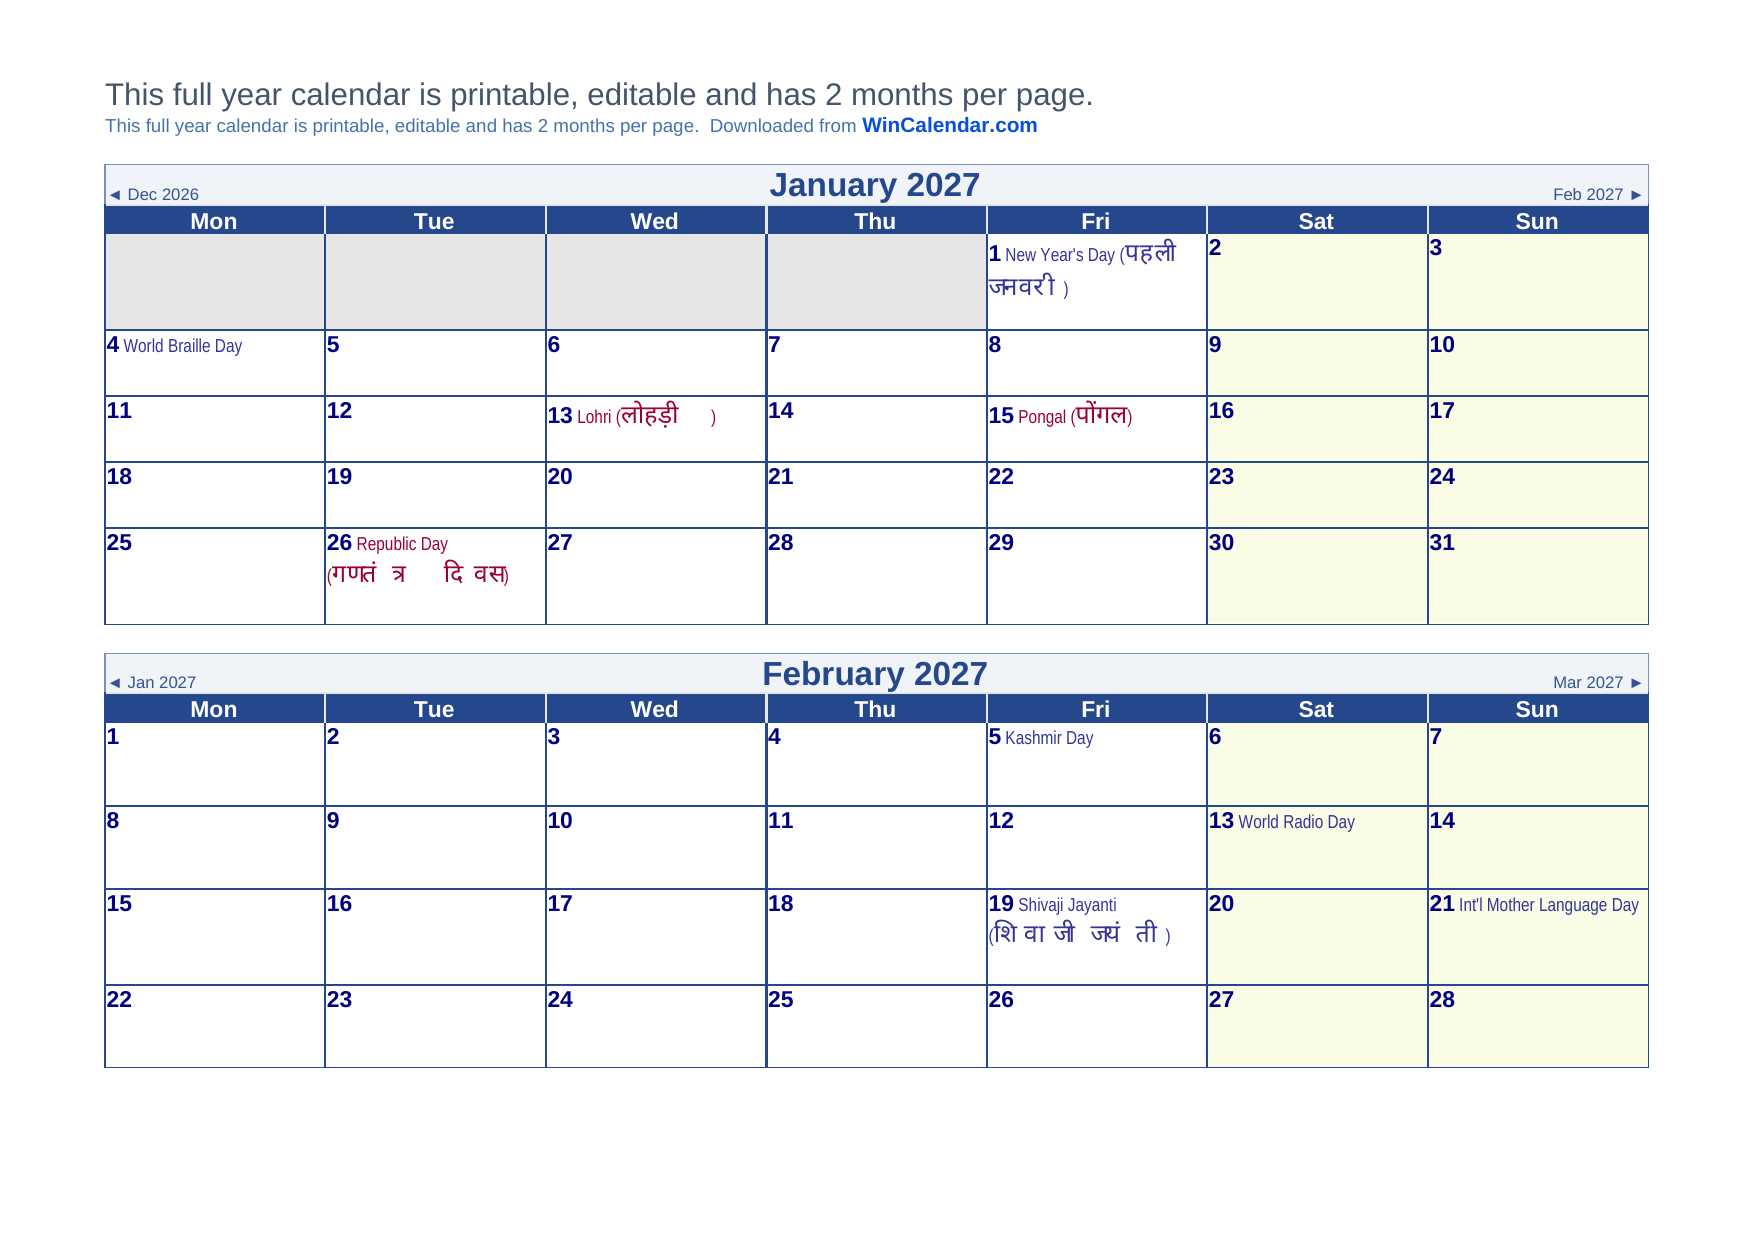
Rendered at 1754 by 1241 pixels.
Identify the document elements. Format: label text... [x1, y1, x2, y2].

table_cell 23 [326, 986, 545, 1067]
table_cell Sun [1429, 206, 1648, 234]
table_cell 2 [1208, 234, 1427, 329]
table_cell Tue [326, 694, 545, 723]
table_cell 9 [326, 807, 545, 888]
table_cell 16 [326, 890, 545, 984]
table_cell 26 Republic Day (गणतंत्र दिवस) [326, 529, 545, 623]
table_cell 15 Pongal (पोंगल) [988, 397, 1206, 461]
table_cell 11 [768, 807, 986, 888]
table_cell Sun [1429, 694, 1648, 723]
table_cell Sat [1208, 694, 1427, 723]
table_cell 25 [768, 986, 986, 1067]
table_cell 6 [547, 331, 765, 395]
table_cell 28 [1429, 986, 1648, 1067]
table_cell 8 [106, 807, 324, 888]
table_cell 20 [547, 463, 765, 527]
table_cell 18 [768, 890, 986, 984]
table_cell 30 [1208, 529, 1427, 623]
table_cell 22 [106, 986, 324, 1067]
table_cell 1 [106, 723, 324, 805]
table_cell Mon [106, 206, 324, 234]
text This full year calendar is printable, editable and has 2 months per page. This full year calendar is printable, editable and has 2 months per page. Downloaded from WinCalendar.com [105, 76, 1649, 164]
table_cell 25 [106, 529, 324, 623]
table_cell 4 [768, 723, 986, 805]
table_cell Wed [547, 694, 765, 723]
table_cell 15 [106, 890, 324, 984]
table_cell Sat [1208, 206, 1427, 234]
table_cell 12 [988, 807, 1206, 888]
table_cell 13 Lohri (लोहड़ी) [547, 397, 765, 461]
table_cell 24 [1429, 463, 1648, 527]
table_cell 29 [988, 529, 1206, 623]
table_cell Thu [768, 694, 986, 723]
table_header ◄ Jan 2027 [106, 654, 325, 692]
table_cell 3 [1429, 234, 1648, 329]
table_cell 9 [1208, 331, 1427, 395]
table_cell 6 [1208, 723, 1427, 805]
table_cell 21 Int'l Mother Language Day [1429, 890, 1648, 984]
table_cell 19 Shivaji Jayanti (शिवाजी जयंती) [988, 890, 1206, 984]
table_cell 17 [1429, 397, 1648, 461]
table_cell [547, 234, 765, 329]
table_cell Fri [988, 206, 1206, 234]
table_cell 19 [326, 463, 545, 527]
table_cell 7 [1429, 723, 1648, 805]
table_cell 21 [768, 463, 986, 527]
table_cell 18 [106, 463, 324, 527]
table_cell 5 Kashmir Day [988, 723, 1206, 805]
table_cell 8 [988, 331, 1206, 395]
table_cell 7 [768, 331, 986, 395]
table_cell 5 [326, 331, 545, 395]
table_cell 11 [106, 397, 324, 461]
table_cell 4 World Braille Day [106, 331, 324, 395]
table_cell 26 [988, 986, 1206, 1067]
table_cell 20 [1208, 890, 1427, 984]
table_cell Wed [547, 206, 765, 234]
table_cell 23 [1208, 463, 1427, 527]
table_header Feb 2027 ► [1428, 165, 1648, 204]
table_cell 10 [1429, 331, 1648, 395]
table_cell 10 [547, 807, 765, 888]
table_cell 1 New Year's Day (पहली जनवरी) [988, 234, 1206, 329]
table_cell Thu [768, 206, 986, 234]
table_header ◄ Dec 2026 [106, 165, 325, 204]
table_header February 2027 [325, 654, 1428, 692]
table_cell Fri [988, 694, 1206, 723]
table_cell 12 [326, 397, 545, 461]
table_cell 31 [1429, 529, 1648, 623]
table_cell 27 [1208, 986, 1427, 1067]
table_cell 13 World Radio Day [1208, 807, 1427, 888]
table_cell 3 [547, 723, 765, 805]
table_header January 2027 [325, 165, 1428, 204]
table_cell 27 [547, 529, 765, 623]
table_cell 17 [547, 890, 765, 984]
table_cell 16 [1208, 397, 1427, 461]
table_cell [326, 234, 545, 329]
table_cell [768, 234, 986, 329]
table_cell 28 [768, 529, 986, 623]
table_cell 14 [1429, 807, 1648, 888]
table_cell 2 [326, 723, 545, 805]
table_cell 14 [768, 397, 986, 461]
table_cell Mon [106, 694, 324, 723]
table_cell 22 [988, 463, 1206, 527]
table_cell [106, 234, 324, 329]
table_header Mar 2027 ► [1428, 654, 1648, 692]
table_cell Tue [326, 206, 545, 234]
table_cell 24 [547, 986, 765, 1067]
